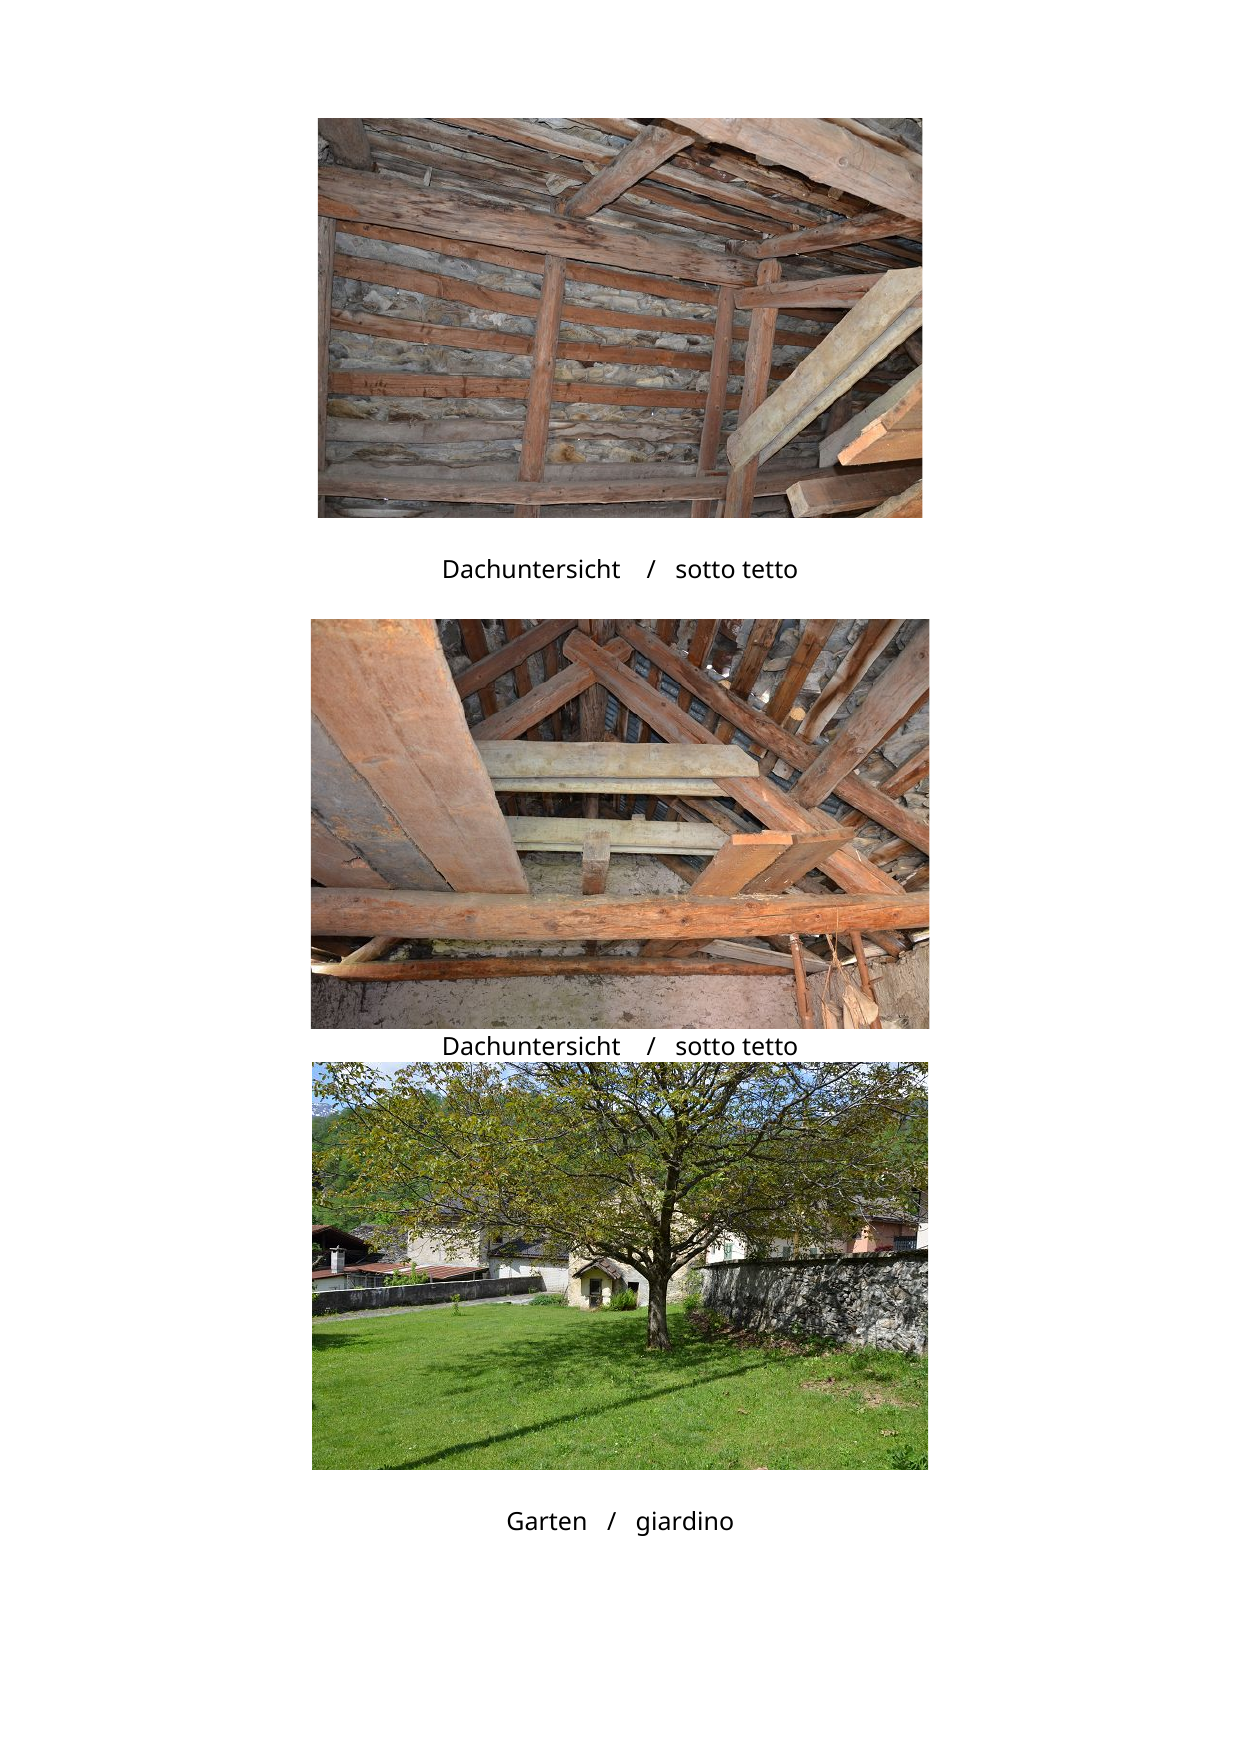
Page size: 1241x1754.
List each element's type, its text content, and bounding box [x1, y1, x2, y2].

picture [317, 118, 923, 518]
text Dachuntersicht / sotto tetto [118, 1029, 1122, 1063]
picture [312, 1062, 929, 1470]
text Dachuntersicht / sotto tetto [118, 552, 1122, 586]
picture [310, 619, 930, 1029]
text Garten / giardino [118, 1504, 1122, 1538]
